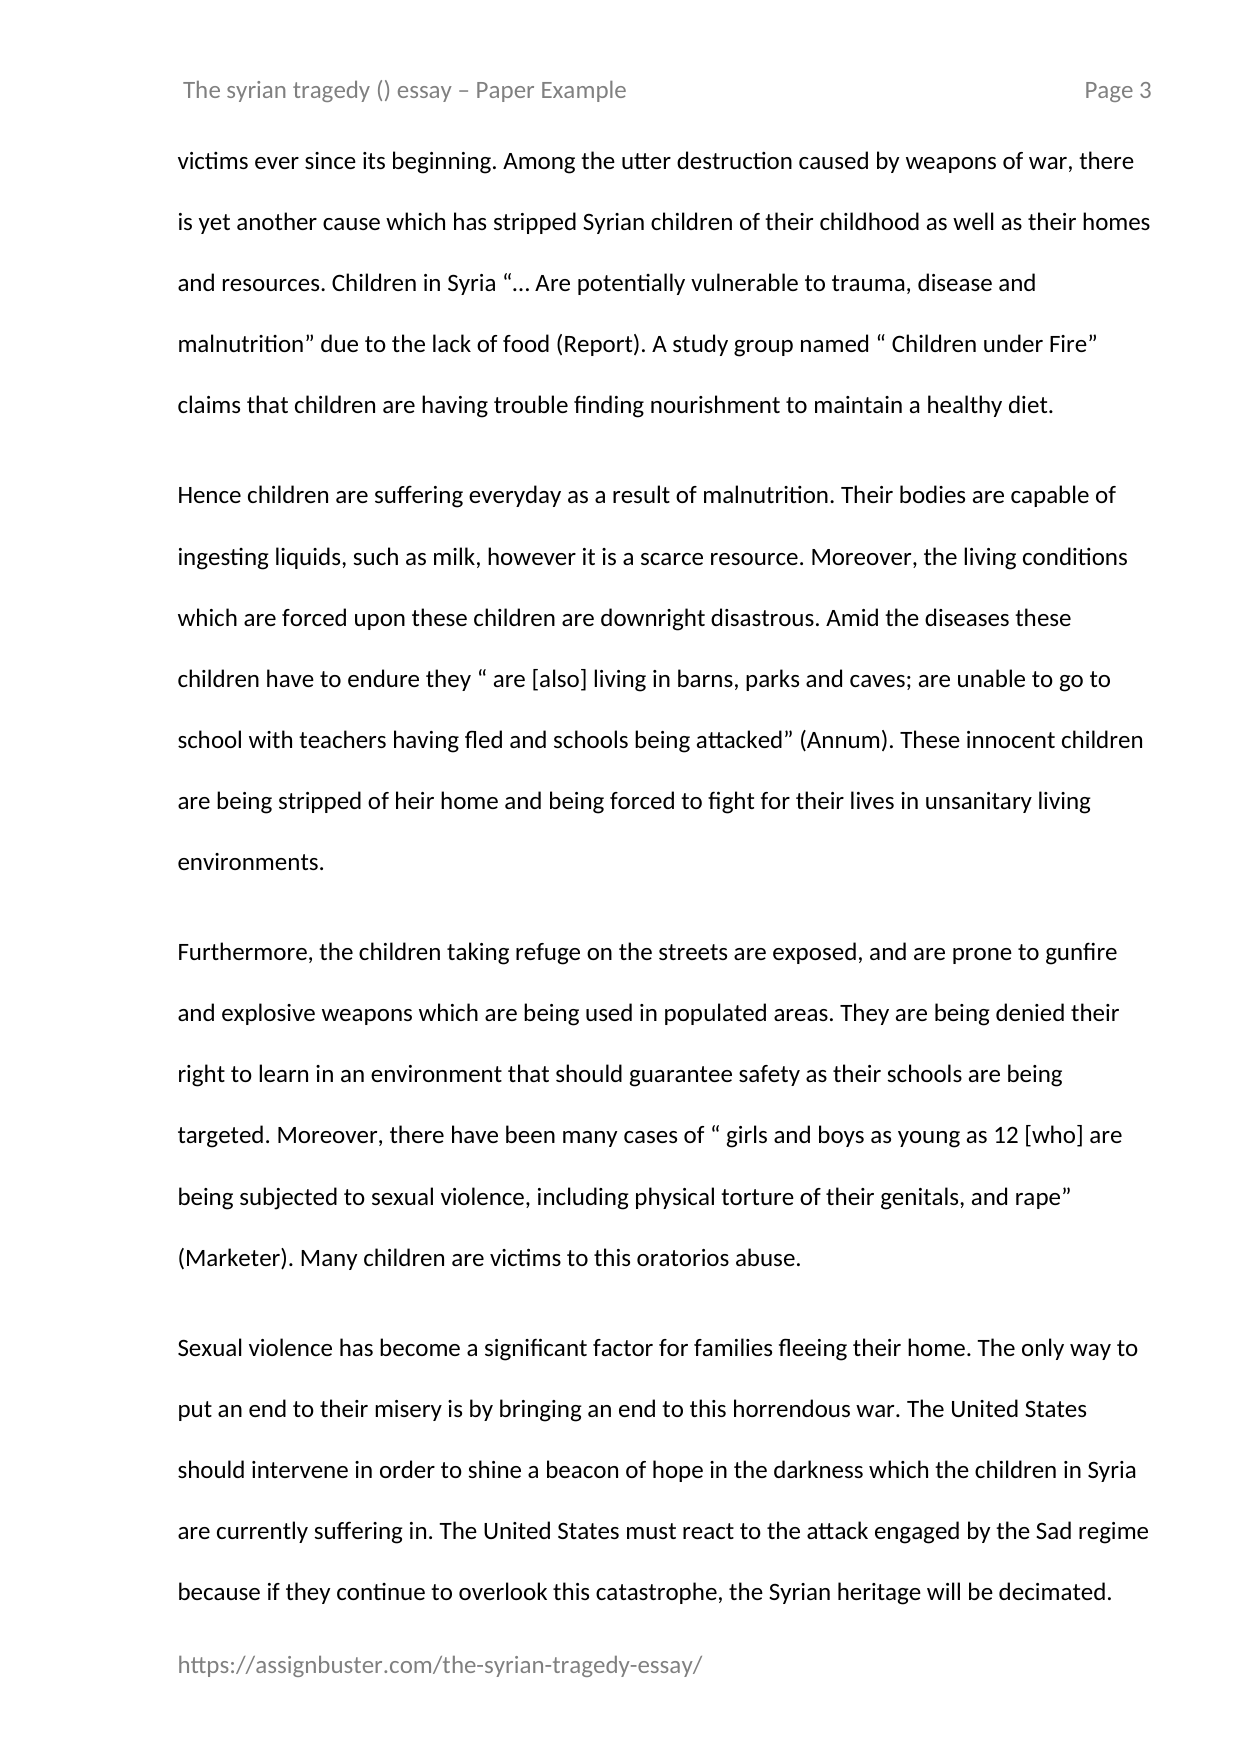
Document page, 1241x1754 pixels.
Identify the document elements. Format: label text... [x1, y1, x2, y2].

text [177, 1332, 1152, 1607]
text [177, 145, 1152, 420]
text Hence children are suffering everyday as a result of malnutrition. Their bodies are capable of ingesting liquids, such as milk, however it is a scarce resource. Moreover, the living conditions which are forced upon these children are downright disastrous. Amid the diseases these children have to endure they “ are [also] living in barns, parks and caves; are unable to go to school with teachers having fled and schools being attacked” (Annum). These innocent children are being stripped of heir home and being forced to fight for their lives in unsanitary living environments. [177, 480, 1152, 876]
text Furthermore, the children taking refuge on the streets are exposed, and are prone to gunfire and explosive weapons which are being used in populated areas. They are being denied their right to learn in an environment that should guarantee safety as their schools are being targeted. Moreover, there have been many cases of “ girls and boys as young as 12 [who] are being subjected to sexual violence, including physical torture of their genitals, and rape” (Marketer). Many children are victims to this oratorios abuse. [177, 936, 1152, 1272]
